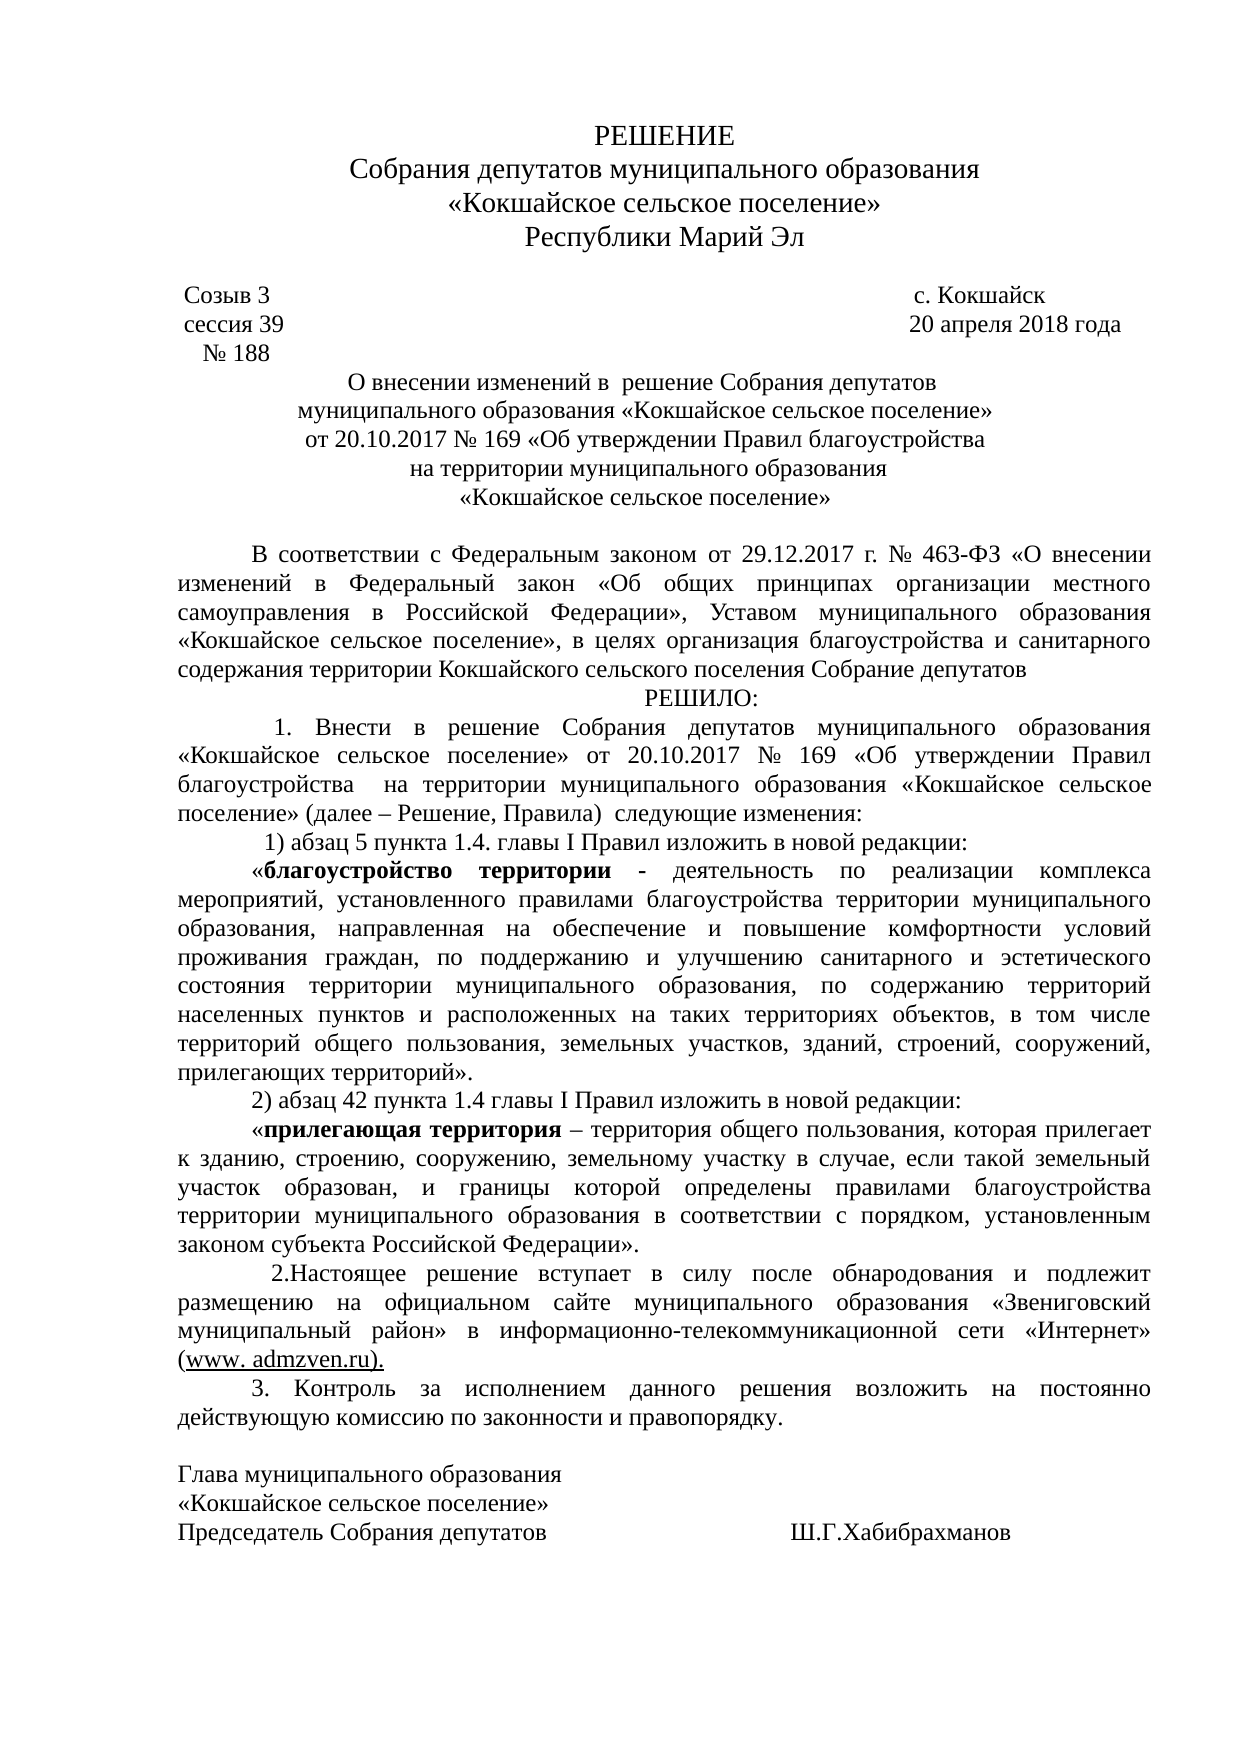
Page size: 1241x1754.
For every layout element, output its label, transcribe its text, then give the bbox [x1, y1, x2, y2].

text муниципального образования «Кокшайское сельское поселение» [132, 395, 1152, 424]
text Созыв 3 с. Кокшайск [177, 280, 1152, 309]
text от 20.10.2017 № 169 «Об утверждении Правил благоустройства [132, 424, 1152, 453]
text «благоустройство территории - деятельность по реализации комплекса мероприятий, установленного правилами благоустройства территории муниципального образования, направленная на обеспечение и повышение комфортности условий проживания граждан, по поддержанию и улучшению санитарного и эстетического состояния территории муниципального образования, по содержанию территорий населенных пунктов и расположенных на таких территориях объектов, в том числе территорий общего пользования, земельных участков, зданий, строений, сооружений, прилегающих территорий». [177, 855, 1152, 1085]
text на территории муниципального образования [132, 453, 1152, 482]
text В соответствии с Федеральным законом от 29.12.2017 г. № 463-ФЗ «О внесении изменений в Федеральный закон «Об общих принципах организации местного самоуправления в Российской Федерации», Уставом муниципального образования «Кокшайское сельское поселение», в целях организация благоустройства и санитарного содержания территории Кокшайского сельского поселения Собрание депутатов [177, 539, 1152, 683]
text 3. Контроль за исполнением данного решения возложить на постоянно действующую комиссию по законности и правопорядку. [177, 1373, 1152, 1430]
text «прилегающая территория – территория общего пользования, которая прилегает к зданию, строению, сооружению, земельному участку в случае, если такой земельный участок образован, и границы которой определены правилами благоустройства территории муниципального образования в соответствии с порядком, установленным законом субъекта Российской Федерации». [177, 1114, 1152, 1258]
text Собрания депутатов муниципального образования [177, 152, 1152, 185]
text сессия 39 20 апреля 2018 года [177, 309, 1152, 338]
text № 188 [177, 338, 1152, 367]
text Республики Марий Эл [177, 219, 1152, 252]
text О внесении изменений в решение Собрания депутатов [132, 367, 1152, 395]
text РЕШЕНИЕ [177, 118, 1152, 152]
text «Кокшайское сельское поселение» [177, 185, 1152, 219]
text «Кокшайское сельское поселение» [132, 482, 1152, 510]
text 2) абзац 42 пункта 1.4 главы I Правил изложить в новой редакции: [177, 1085, 1152, 1114]
text «Кокшайское сельское поселение» [177, 1488, 1152, 1517]
text Председатель Собрания депутатов Ш.Г.Хабибрахманов [177, 1517, 1152, 1545]
text 1) абзац 5 пункта 1.4. главы I Правил изложить в новой редакции: [177, 827, 1152, 855]
text Глава муниципального образования [177, 1459, 1152, 1488]
text РЕШИЛО: [177, 683, 1152, 712]
text 2.Настоящее решение вступает в силу после обнародования и подлежит размещению на официальном сайте муниципального образования «Звениговский муниципальный район» в информационно-телекоммуникационной сети «Интернет» (www. admzven.ru). [177, 1258, 1152, 1373]
text 1. Внести в решение Собрания депутатов муниципального образования «Кокшайское сельское поселение» от 20.10.2017 № 169 «Об утверждении Правил благоустройства на территории муниципального образования «Кокшайское сельское поселение» (далее – Решение, Правила) следующие изменения: [177, 712, 1152, 827]
